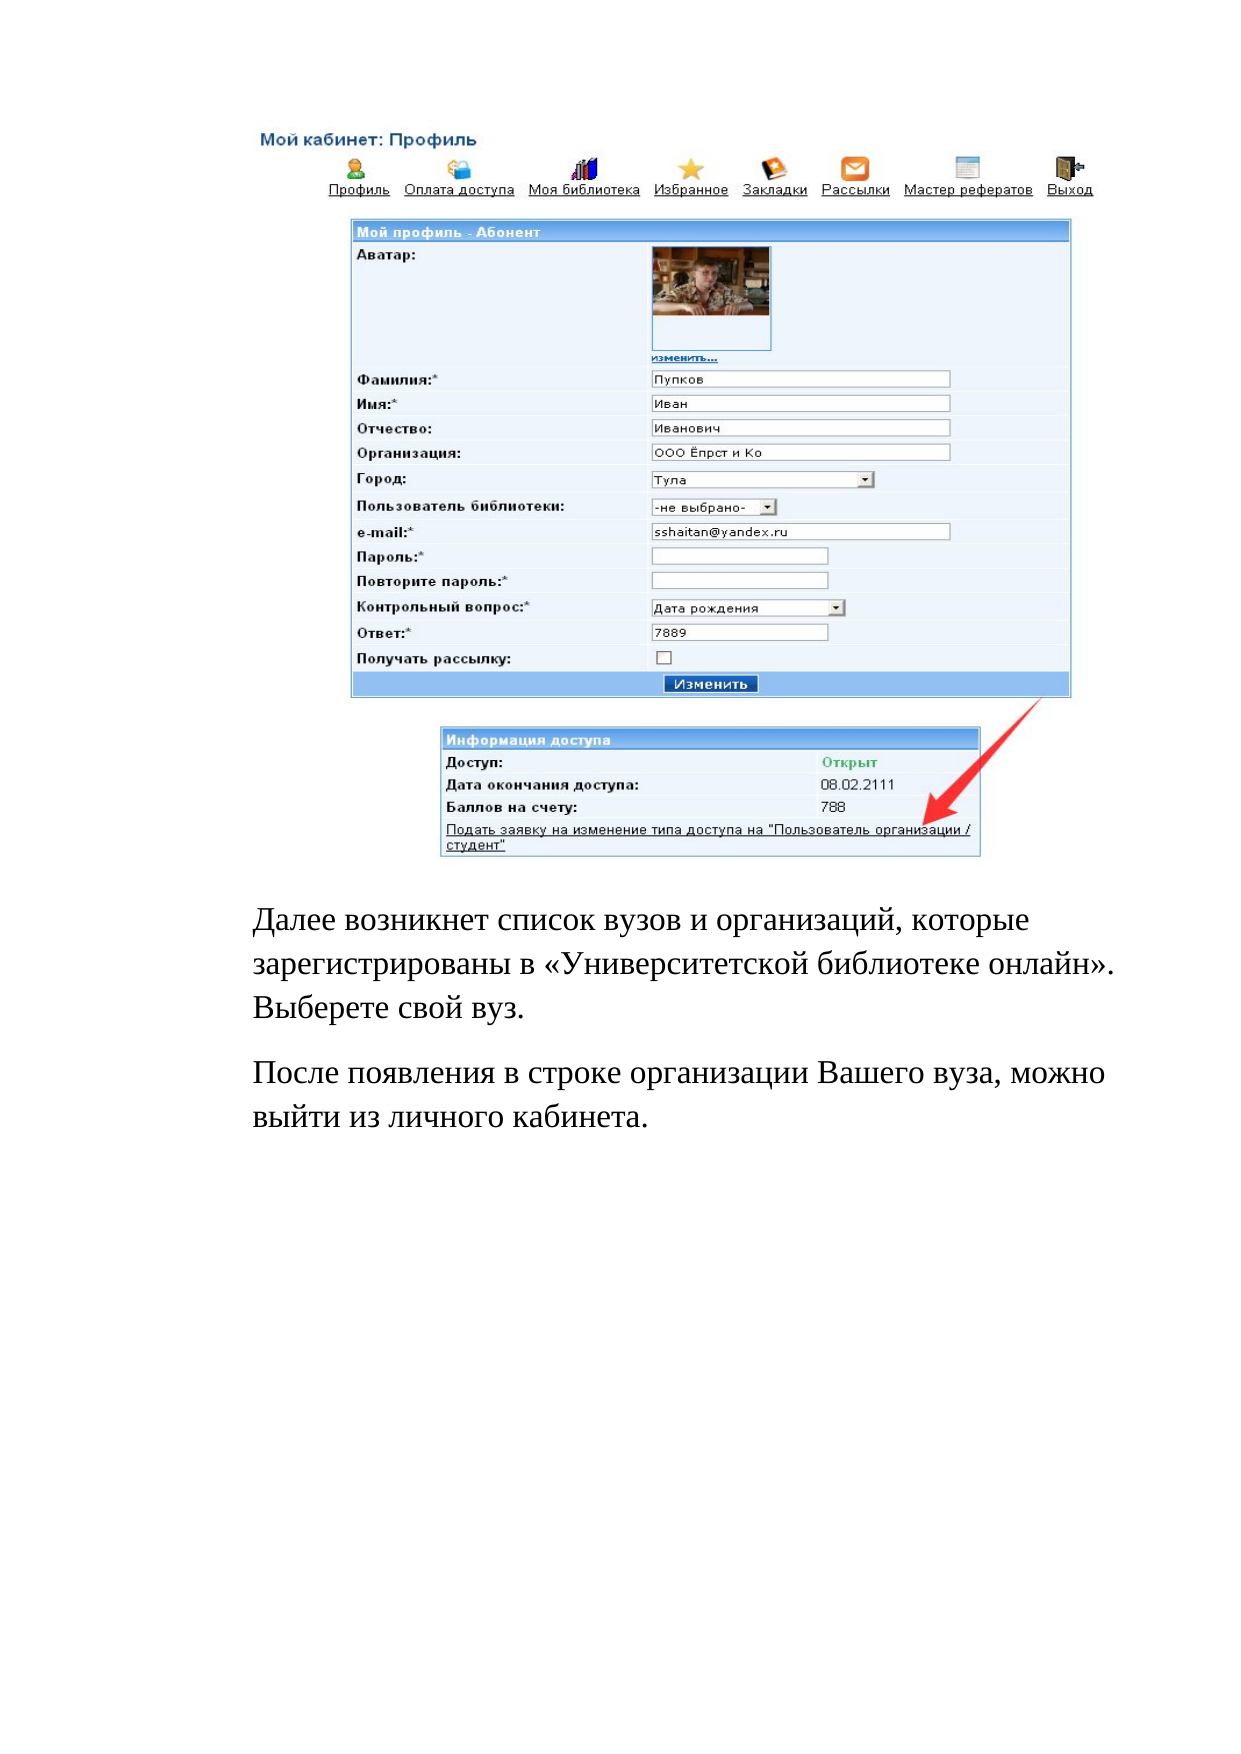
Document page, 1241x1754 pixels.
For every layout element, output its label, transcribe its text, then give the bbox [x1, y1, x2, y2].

text После появления в строке организации Вашего вуза, можно выйти из личного кабинета. [252, 1052, 1152, 1134]
picture [252, 118, 1124, 874]
text Далее возникнет список вузов и организаций, которые зарегистрированы в «Университетской библиотеке онлайн». Выберете свой вуз. [252, 899, 1152, 1026]
